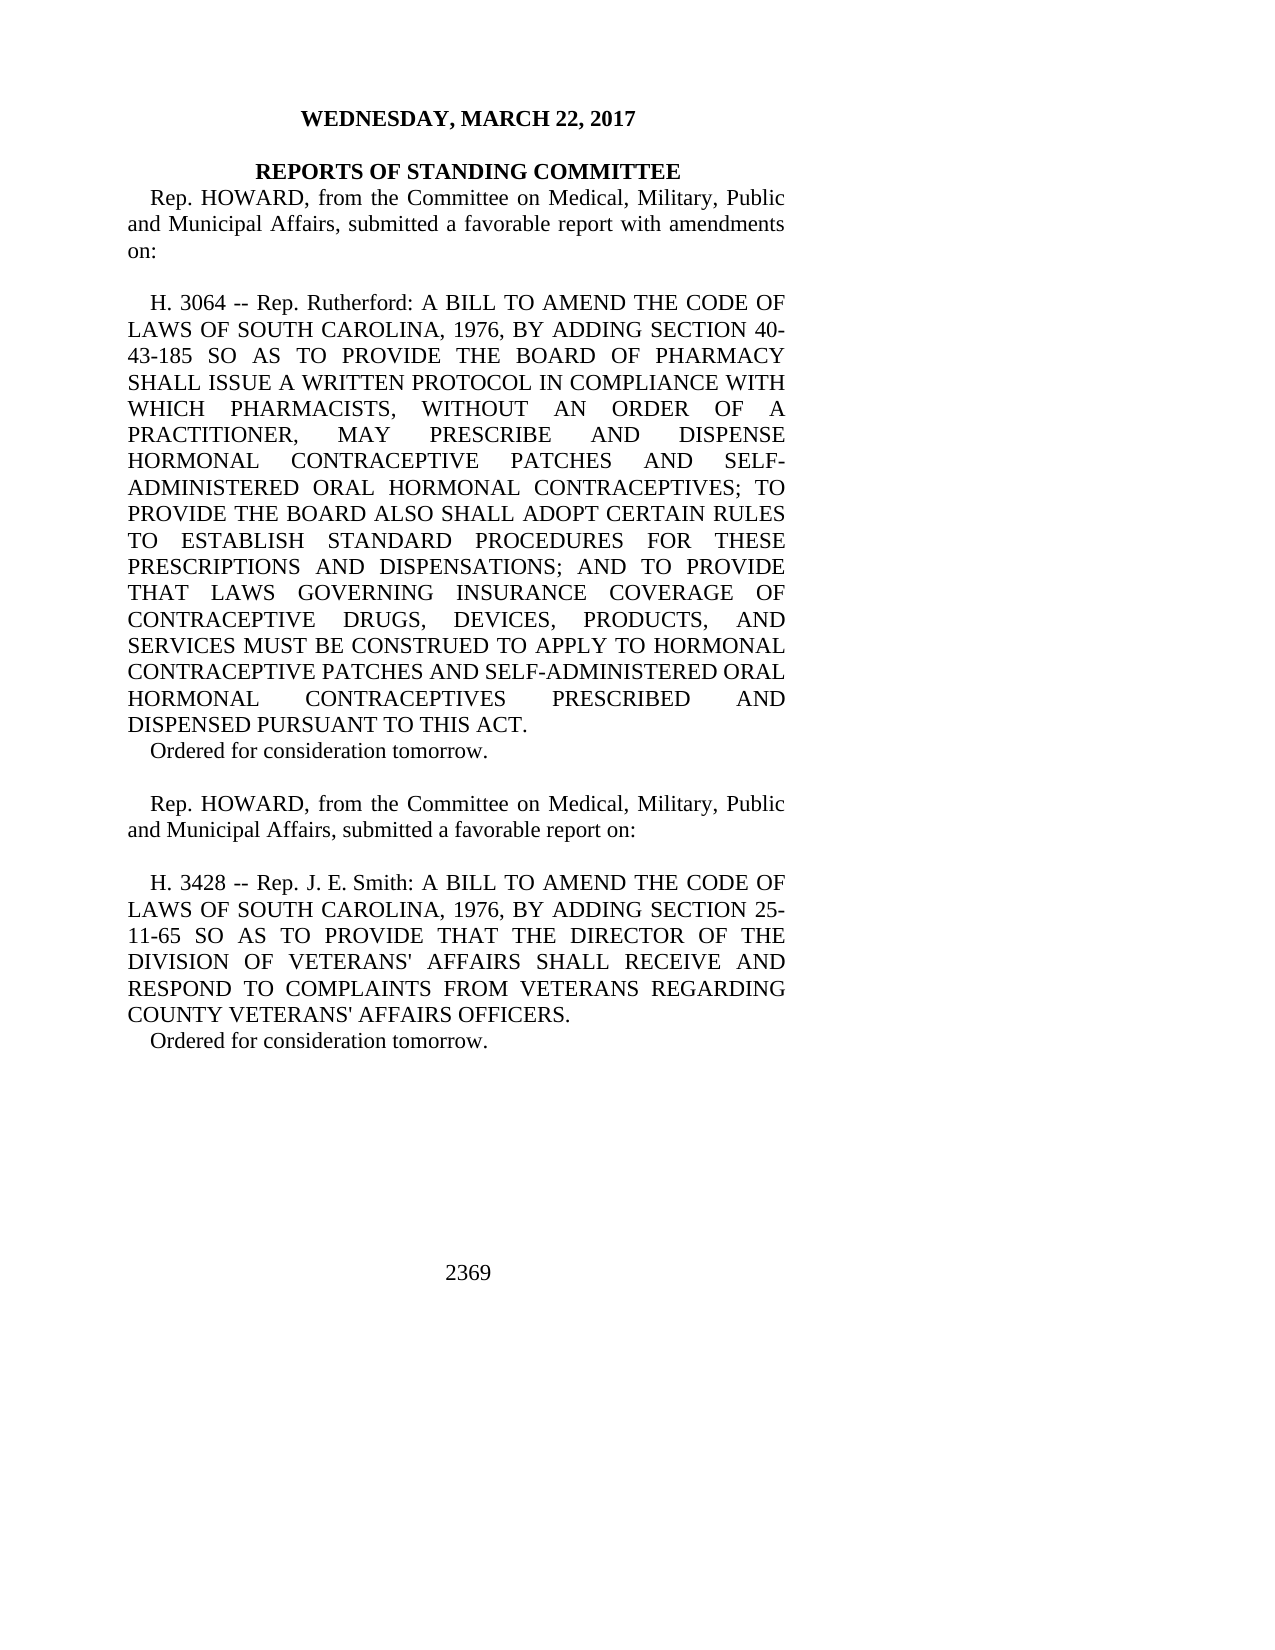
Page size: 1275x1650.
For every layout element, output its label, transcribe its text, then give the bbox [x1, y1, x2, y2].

text Ordered for consideration tomorrow. [127, 1027, 786, 1054]
text Rep. HOWARD, from the Committee on Medical, Military, Public and Municipal Affairs, submitted a favorable report on: [127, 790, 786, 843]
text Rep. HOWARD, from the Committee on Medical, Military, Public and Municipal Affairs, submitted a favorable report with amendments on: [127, 184, 786, 263]
text REPORTS OF STANDING COMMITTEE [127, 158, 786, 184]
text H. 3064 -- Rep. Rutherford: A BILL TO AMEND THE CODE OF LAWS OF SOUTH CAROLINA, 1976, BY ADDING SECTION 40-43-185 SO AS TO PROVIDE THE BOARD OF PHARMACY SHALL ISSUE A WRITTEN PROTOCOL IN COMPLIANCE WITH WHICH PHARMACISTS, WITHOUT AN ORDER OF A PRACTITIONER, MAY PRESCRIBE AND DISPENSE HORMONAL CONTRACEPTIVE PATCHES AND SELF-ADMINISTERED ORAL HORMONAL CONTRACEPTIVES; TO PROVIDE THE BOARD ALSO SHALL ADOPT CERTAIN RULES TO ESTABLISH STANDARD PROCEDURES FOR THESE PRESCRIPTIONS AND DISPENSATIONS; AND TO PROVIDE THAT LAWS GOVERNING INSURANCE COVERAGE OF CONTRACEPTIVE DRUGS, DEVICES, PRODUCTS, AND SERVICES MUST BE CONSTRUED TO APPLY TO HORMONAL CONTRACEPTIVE PATCHES AND SELF-ADMINISTERED ORAL HORMONAL CONTRACEPTIVES PRESCRIBED AND DISPENSED PURSUANT TO THIS ACT. [127, 289, 786, 737]
text H. 3428 -- Rep. J. E. Smith: A BILL TO AMEND THE CODE OF LAWS OF SOUTH CAROLINA, 1976, BY ADDING SECTION 25-11-65 SO AS TO PROVIDE THAT THE DIRECTOR OF THE DIVISION OF VETERANS' AFFAIRS SHALL RECEIVE AND RESPOND TO COMPLAINTS FROM VETERANS REGARDING COUNTY VETERANS' AFFAIRS OFFICERS. [127, 869, 786, 1027]
text Ordered for consideration tomorrow. [127, 737, 786, 764]
